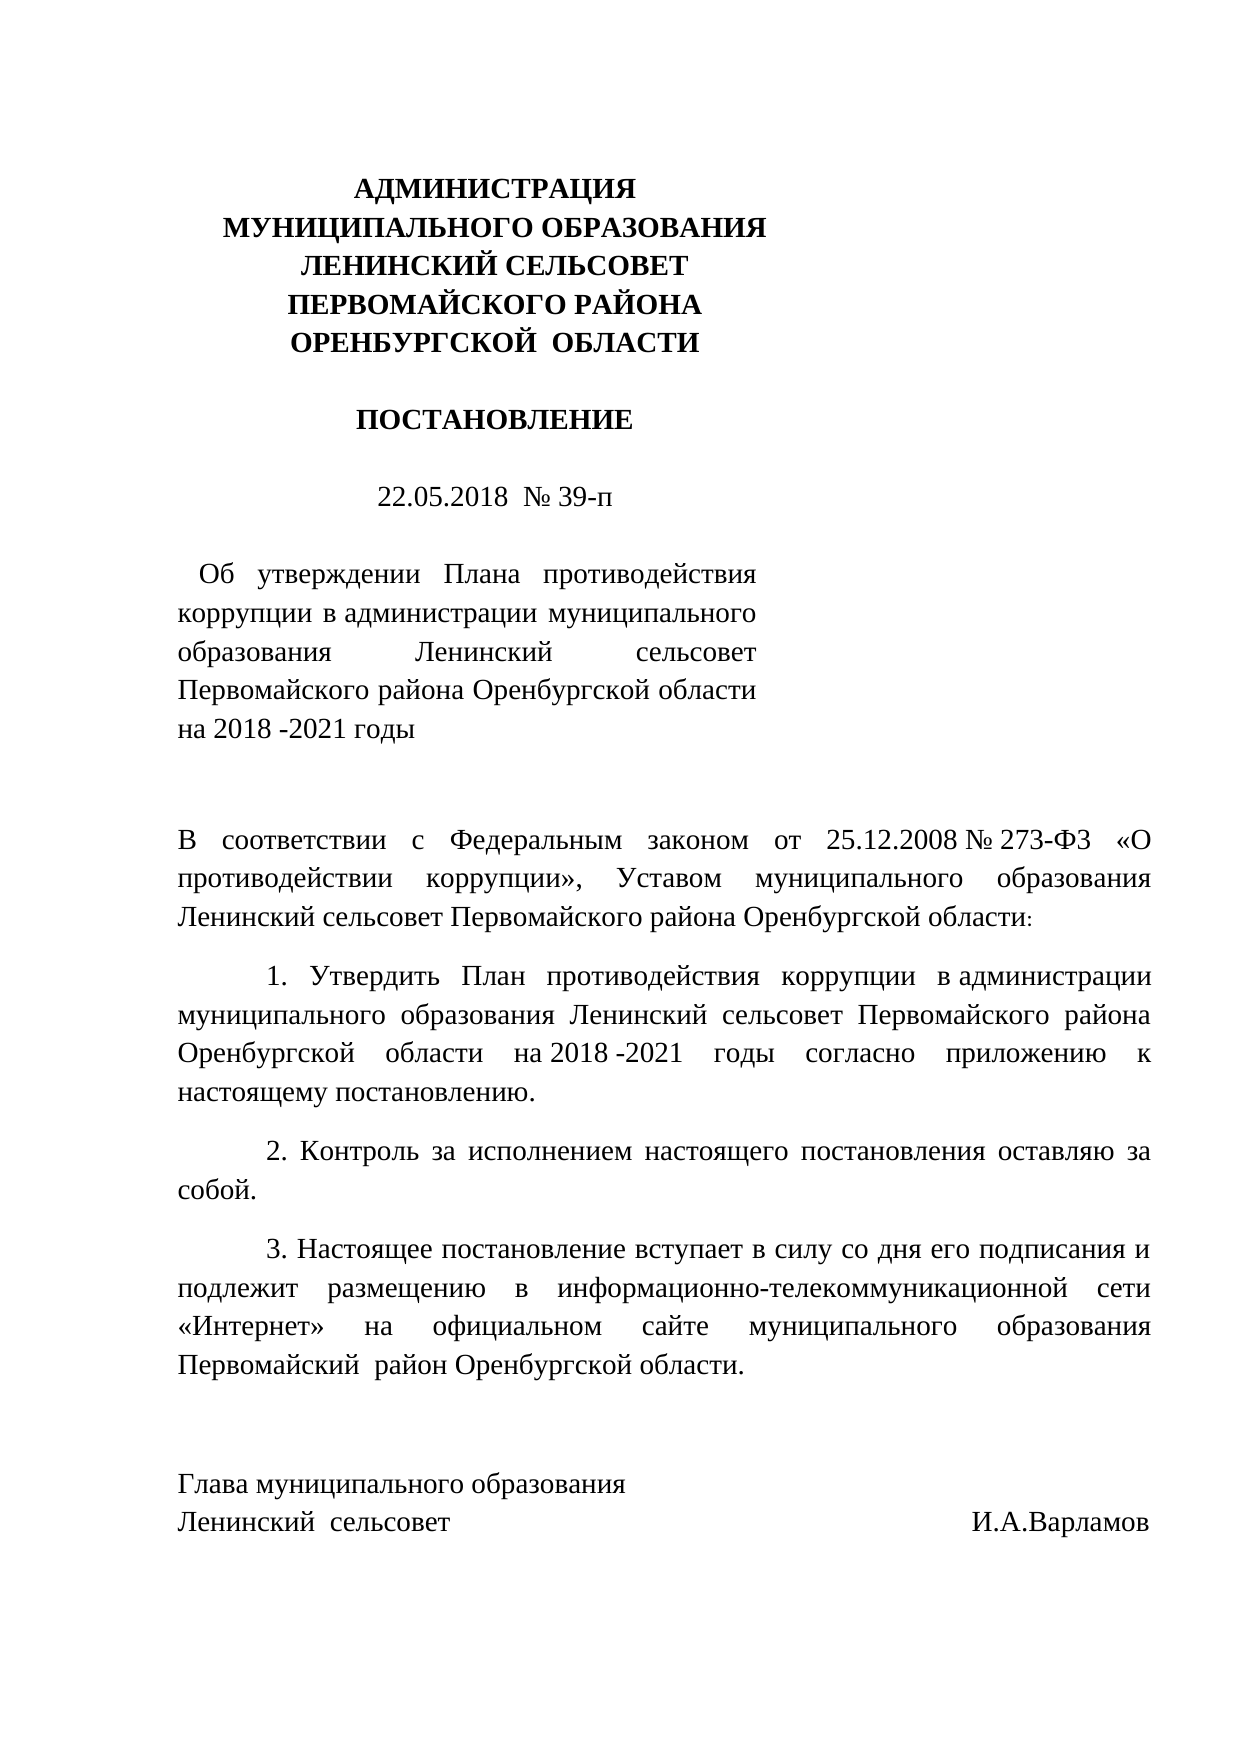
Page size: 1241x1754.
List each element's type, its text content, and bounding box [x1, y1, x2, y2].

text В соответствии с Федеральным законом от 25.12.2008 № 273-Ф3 «О противодействии коррупции», Уставом муниципального образования Ленинский сельсовет Первомайского района Оренбургской области: [177, 822, 1152, 933]
text Ленинский сельсовет И.А.Варламов [177, 1504, 1152, 1538]
text 2. Контроль за исполнением настоящего постановления оставляю за собой. [177, 1133, 1152, 1206]
text 1. Утвердить План противодействия коррупции в администрации муниципального образования Ленинский сельсовет Первомайского района Оренбургской области на 2018 -2021 годы согласно приложению к настоящему постановлению. [177, 958, 1152, 1108]
text Глава муниципального образования [177, 1466, 1152, 1499]
table_header Об утверждении Плана противодействия коррупции в администрации муниципального образования Ленинский сельсовет Первомайского района Оренбургской области на 2018 -2021 годы [166, 118, 768, 769]
text 3. Настоящее постановление вступает в силу со дня его подписания и подлежит размещению в информационно-телекоммуникационной сети «Интернет» на официальном сайте муниципального образования Первомайский район Оренбургской области. [177, 1231, 1152, 1381]
